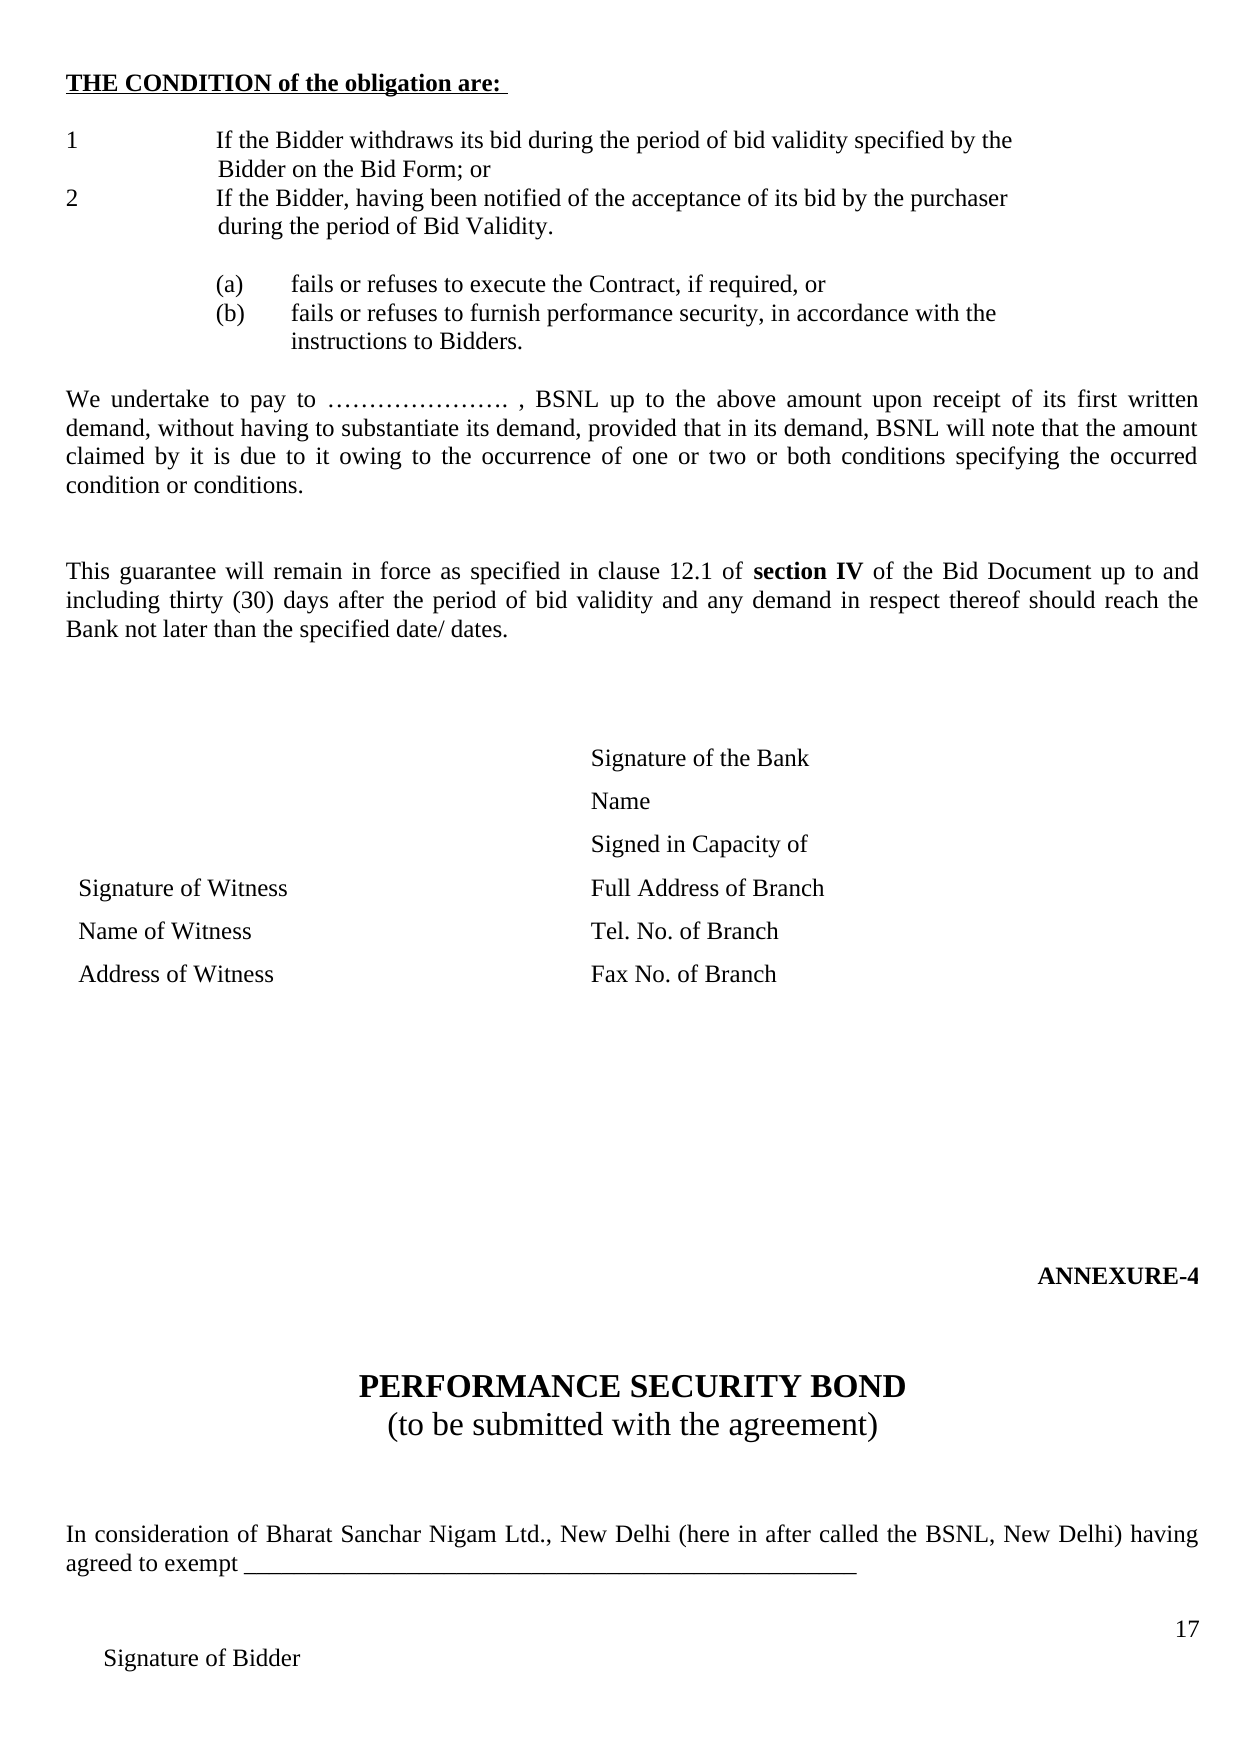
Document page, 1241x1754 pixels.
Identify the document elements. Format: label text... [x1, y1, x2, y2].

text during the period of Bid Validity. [66, 211, 1198, 240]
text Name [553, 786, 1198, 815]
text Signature of Witness Full Address of Branch [78, 873, 1198, 901]
text Name of Witness Tel. No. of Branch [78, 916, 1198, 944]
text 2 If the Bidder, having been notified of the acceptance of its bid by the purchaser [66, 183, 1198, 211]
text (to be submitted with the agreement) [66, 1404, 1198, 1443]
text 1 If the Bidder withdraws its bid during the period of bid validity specified by the [66, 125, 1198, 154]
text instructions to Bidders. [66, 326, 1198, 355]
text PERFORMANCE SECURITY BOND [66, 1366, 1198, 1404]
text Signed in Capacity of [66, 829, 1198, 858]
text ANNEXURE-4 [66, 1261, 1198, 1289]
text THE CONDITION of the obligation are: [66, 68, 1198, 96]
text (b) fails or refuses to furnish performance security, in accordance with the [141, 298, 1198, 326]
text This guarantee will remain in force as specified in clause 12.1 of section IV of the Bid Document up to and including thirty (30) days after the period of bid validity and any demand in respect thereof should reach the Bank not later than the specified date/ dates. [66, 556, 1198, 643]
text In consideration of Bharat Sanchar Nigam Ltd., (here in after called the BSNL, ) having agreed to exempt _________________________________________________ [66, 1519, 1198, 1577]
text Address of Witness Fax No. of Branch [78, 959, 1198, 988]
text Signature of the Bank [553, 743, 1198, 772]
text Bidder on the Bid Form; or [66, 154, 1198, 183]
text (a) fails or refuses to execute the Contract, if required, or [66, 269, 1198, 298]
text We undertake to pay to …………………. , BSNL up to the above amount upon receipt of its first written demand, without having to substantiate its demand, provided that in its demand, BSNL will note that the amount claimed by it is due to it owing to the occurrence of one or two or both conditions specifying the occurred condition or conditions. [66, 384, 1198, 499]
